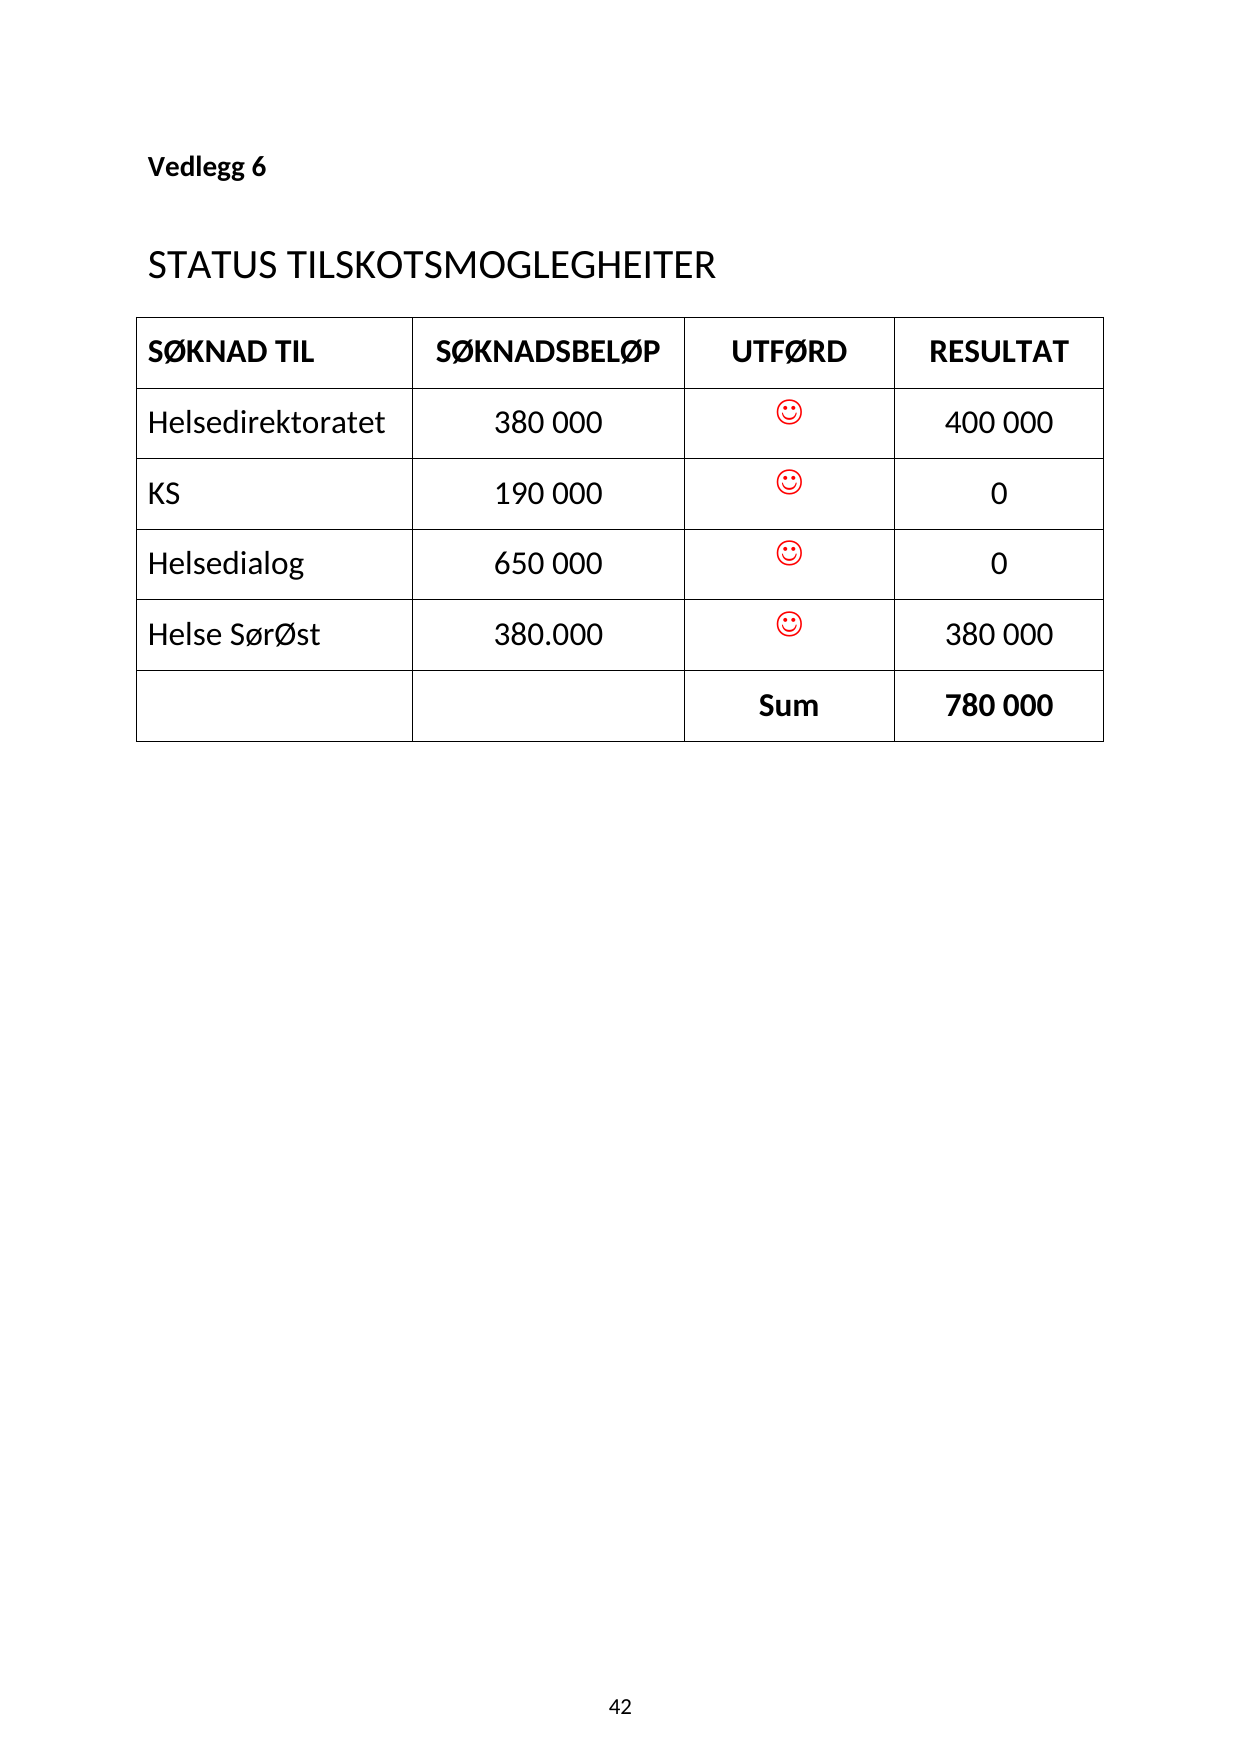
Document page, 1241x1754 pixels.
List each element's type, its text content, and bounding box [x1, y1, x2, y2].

table_cell 0 [895, 530, 1103, 599]
table_cell [685, 600, 894, 670]
table_cell 400 000 [895, 389, 1103, 458]
table_cell KS [137, 459, 412, 529]
table_cell [685, 459, 894, 529]
table_header RESULTAT [895, 318, 1103, 387]
table_cell [685, 389, 894, 458]
table_header SØKNADSBELØP [413, 318, 684, 387]
table_cell 380 000 [413, 389, 684, 458]
table_header UTFØRD [685, 318, 894, 387]
table_cell Sum [685, 671, 894, 741]
table_cell 650 000 [413, 530, 684, 599]
table_cell [137, 671, 412, 741]
table_cell Helsedialog [137, 530, 412, 599]
table_cell [413, 671, 684, 741]
table_cell Helsedirektoratet [137, 389, 412, 458]
table_cell 380.000 [413, 600, 684, 670]
text Vedlegg 6 STATUS TILSKOTSMOGLEGHEITER [148, 148, 1093, 288]
table_cell Helse SørØst [137, 600, 412, 670]
table_cell 190 000 [413, 459, 684, 529]
table_cell 0 [895, 459, 1103, 529]
table_cell 380 000 [895, 600, 1103, 670]
table_cell 780 000 [895, 671, 1103, 741]
table_cell [685, 530, 894, 599]
table_header SØKNAD TIL [137, 318, 412, 387]
